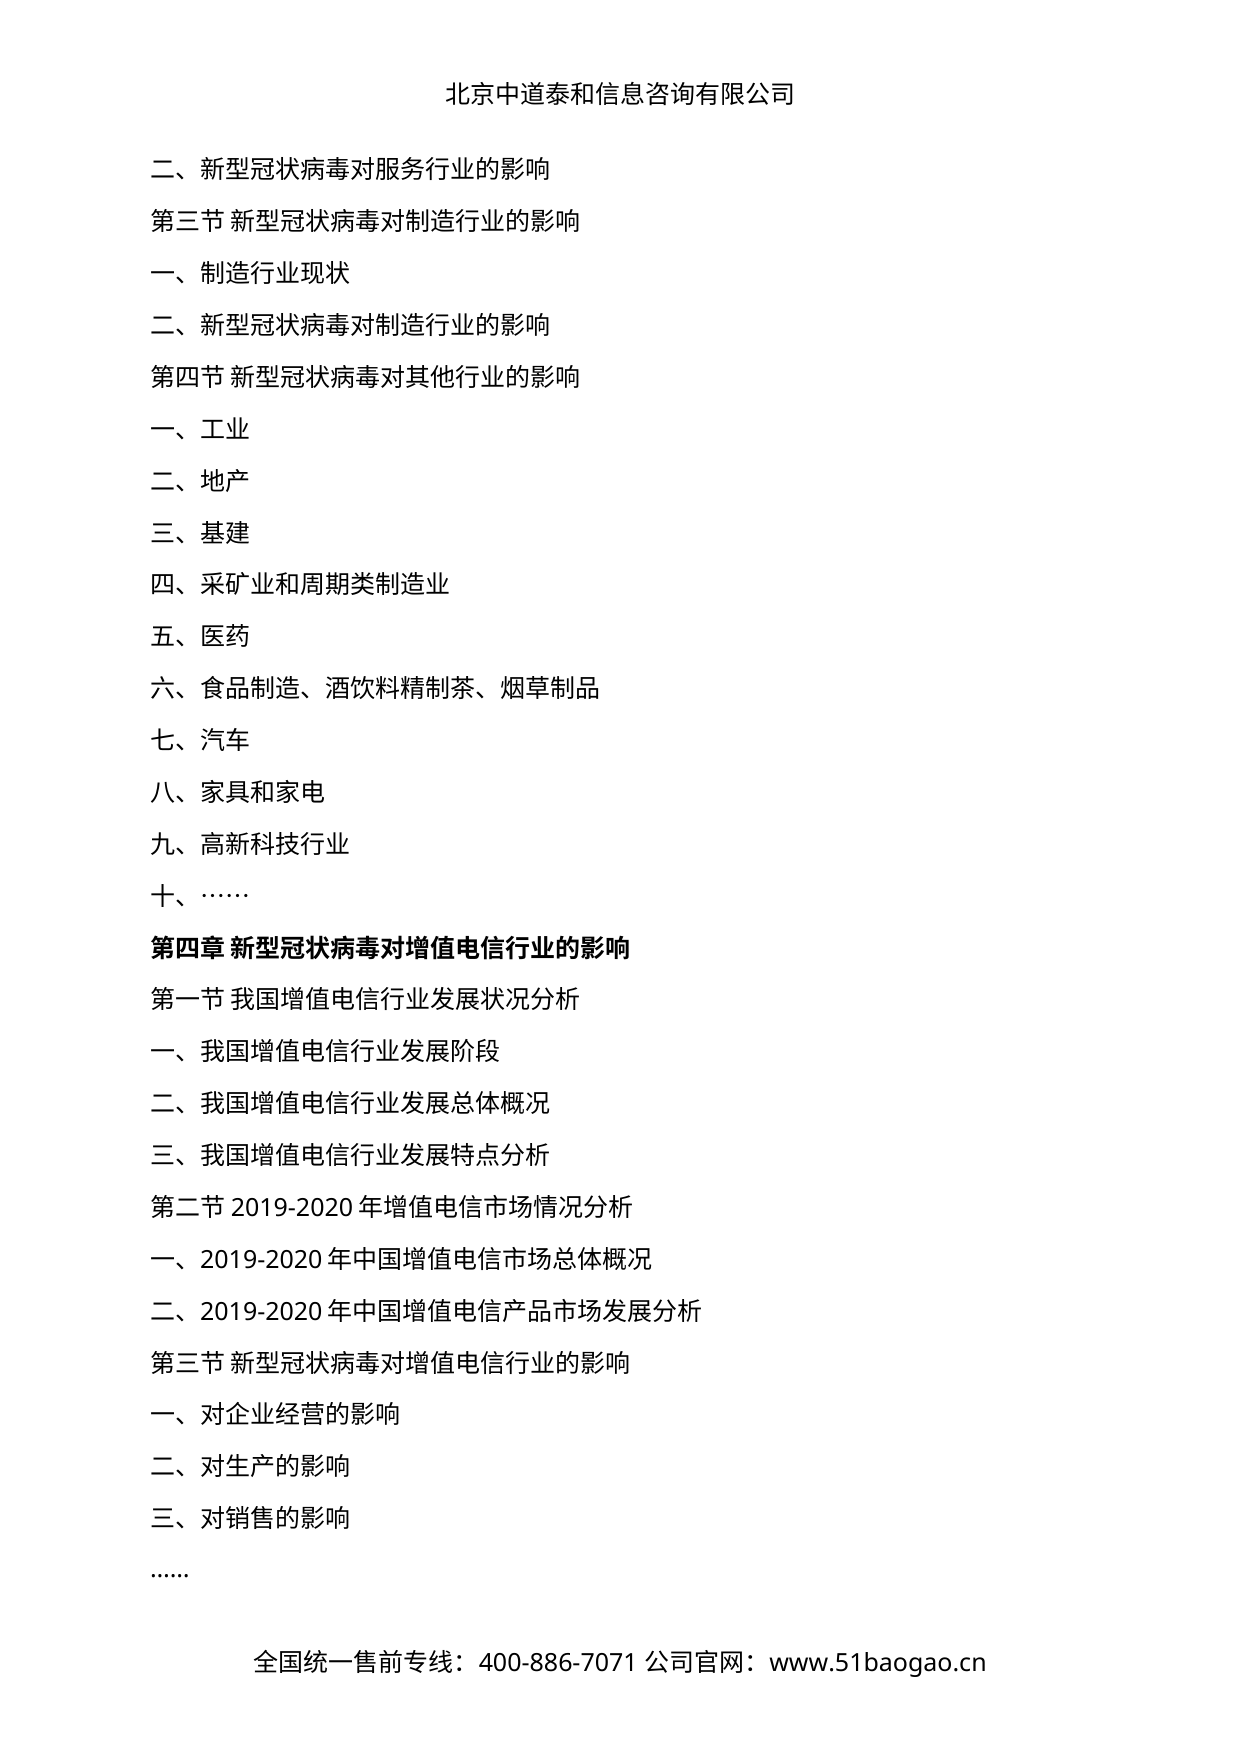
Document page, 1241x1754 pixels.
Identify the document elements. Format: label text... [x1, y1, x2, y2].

text 六、食品制造、酒饮料精制茶、烟草制品 [150, 669, 1090, 705]
text 第四节 新型冠状病毒对其他行业的影响 [150, 357, 1090, 394]
text 一、制造行业现状 [150, 254, 1090, 290]
text 十、…… [150, 876, 1090, 912]
text 第二节 2019-2020年增值电信市场情况分析 [150, 1187, 1090, 1224]
text 七、汽车 [150, 721, 1090, 757]
text 二、新型冠状病毒对制造行业的影响 [150, 306, 1090, 342]
text 四、采矿业和周期类制造业 [150, 565, 1090, 601]
text 第三节 新型冠状病毒对制造行业的影响 [150, 202, 1090, 238]
text 二、我国增值电信行业发展总体概况 [150, 1084, 1090, 1120]
text 九、高新科技行业 [150, 824, 1090, 861]
text 三、对销售的影响 [150, 1499, 1090, 1535]
text 第三节 新型冠状病毒对增值电信行业的影响 [150, 1343, 1090, 1379]
text 第一节 我国增值电信行业发展状况分析 [150, 980, 1090, 1016]
text 三、基建 [150, 513, 1090, 549]
text 一、工业 [150, 409, 1090, 446]
text 八、家具和家电 [150, 772, 1090, 809]
text 三、我国增值电信行业发展特点分析 [150, 1136, 1090, 1172]
text 二、新型冠状病毒对服务行业的影响 [150, 150, 1090, 186]
text 二、对生产的影响 [150, 1447, 1090, 1483]
text 二、2019-2020年中国增值电信产品市场发展分析 [150, 1291, 1090, 1327]
text 一、我国增值电信行业发展阶段 [150, 1032, 1090, 1068]
text 五、医药 [150, 617, 1090, 653]
text 二、地产 [150, 461, 1090, 497]
text 一、对企业经营的影响 [150, 1395, 1090, 1431]
text 第四章 新型冠状病毒对增值电信行业的影响 [150, 928, 1090, 964]
text 一、2019-2020年中国增值电信市场总体概况 [150, 1239, 1090, 1276]
text …… [150, 1551, 1090, 1585]
